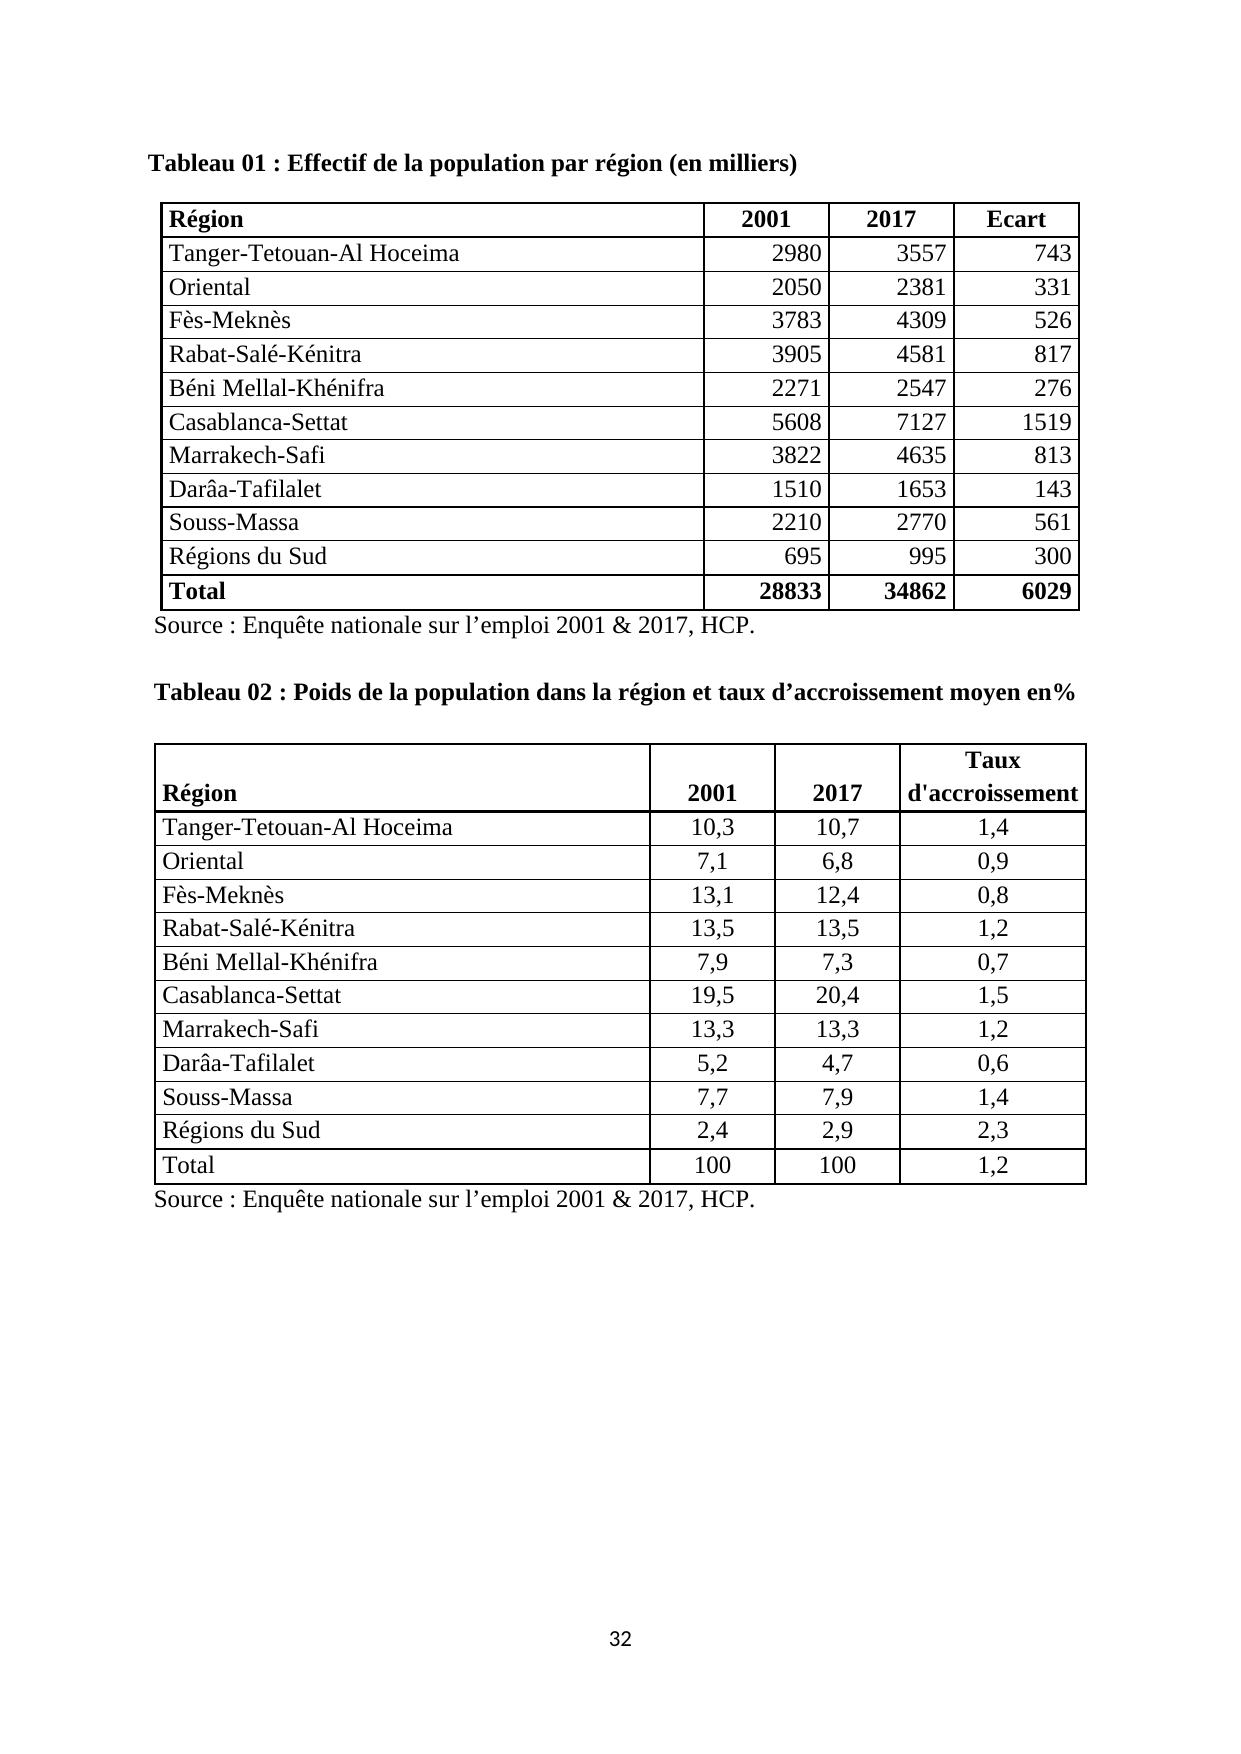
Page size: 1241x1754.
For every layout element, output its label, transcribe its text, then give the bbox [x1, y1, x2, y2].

table_header 2017 [776, 745, 899, 810]
table_header 2001 [651, 745, 774, 810]
table_header Région [163, 204, 703, 236]
table_cell 100 [651, 1150, 774, 1182]
table_cell 5,2 [651, 1048, 774, 1081]
table_cell 2050 [705, 272, 828, 304]
table_cell Casablanca-Settat [163, 407, 703, 439]
table_cell 7,3 [776, 947, 899, 979]
table_cell 2,9 [776, 1115, 899, 1148]
table_cell 13,1 [651, 880, 774, 912]
table_cell 813 [955, 440, 1078, 473]
table_cell 13,5 [651, 913, 774, 946]
table_cell 13,3 [776, 1014, 899, 1047]
table_header Taux d'accroissement [901, 745, 1085, 810]
table_cell 4,7 [776, 1048, 899, 1081]
table_cell 12,4 [776, 880, 899, 912]
table_cell 100 [776, 1150, 899, 1182]
table_header 2001 [705, 204, 828, 236]
table_cell 2770 [830, 508, 953, 540]
table_cell Béni Mellal-Khénifra [156, 947, 649, 979]
table_cell Béni Mellal-Khénifra [163, 373, 703, 406]
table_cell 13,5 [776, 913, 899, 946]
table_cell 1519 [955, 407, 1078, 439]
table_cell 0,6 [901, 1048, 1085, 1081]
table_cell 0,8 [901, 880, 1085, 912]
table_cell 28833 [705, 576, 828, 608]
table_cell 2210 [705, 508, 828, 540]
table_cell Régions du Sud [156, 1115, 649, 1148]
table_cell Tanger-Tetouan-Al Hoceima [156, 813, 649, 845]
table_cell 1,4 [901, 1082, 1085, 1114]
table_cell Souss-Massa [156, 1082, 649, 1114]
table_cell 1510 [705, 474, 828, 506]
table_cell 19,5 [651, 981, 774, 1013]
table_cell 6,8 [776, 846, 899, 879]
table_cell 1,4 [901, 813, 1085, 845]
table_cell 1653 [830, 474, 953, 506]
text Source : Enquête nationale sur l’emploi 2001 & 2017, HCP. [153, 611, 1092, 639]
table_cell 143 [955, 474, 1078, 506]
table_cell 3783 [705, 306, 828, 338]
table_cell Fès-Meknès [163, 306, 703, 338]
table_cell 1,2 [901, 913, 1085, 946]
table_cell 3557 [830, 238, 953, 271]
table_cell 2,4 [651, 1115, 774, 1148]
table_cell Rabat-Salé-Kénitra [156, 913, 649, 946]
table_cell Total [163, 576, 703, 608]
table_cell 995 [830, 541, 953, 574]
table_cell 13,3 [651, 1014, 774, 1047]
table_cell Total [156, 1150, 649, 1182]
text Tableau 02 : Poids de la population dans la région et taux d’accroissement moyen en% [153, 677, 1092, 738]
table_cell 2980 [705, 238, 828, 271]
table_cell 10,7 [776, 813, 899, 845]
table_cell 300 [955, 541, 1078, 574]
table_cell 2547 [830, 373, 953, 406]
table_cell 3905 [705, 339, 828, 372]
table_cell 7,1 [651, 846, 774, 879]
table_cell Oriental [156, 846, 649, 879]
table_cell 7127 [830, 407, 953, 439]
table_cell 1,2 [901, 1150, 1085, 1182]
table_cell 743 [955, 238, 1078, 271]
table_cell 2,3 [901, 1115, 1085, 1148]
table_cell 561 [955, 508, 1078, 540]
table_header Région [156, 745, 649, 810]
table_cell 34862 [830, 576, 953, 608]
table_cell Marrakech-Safi [156, 1014, 649, 1047]
table_cell Fès-Meknès [156, 880, 649, 912]
table_cell 0,9 [901, 846, 1085, 879]
table_cell 7,7 [651, 1082, 774, 1114]
table_cell Régions du Sud [163, 541, 703, 574]
table_cell 20,4 [776, 981, 899, 1013]
table_cell 276 [955, 373, 1078, 406]
table_cell 331 [955, 272, 1078, 304]
table_cell 526 [955, 306, 1078, 338]
table_cell Darâa-Tafilalet [156, 1048, 649, 1081]
table_cell 4635 [830, 440, 953, 473]
table_cell 1,5 [901, 981, 1085, 1013]
table_cell 6029 [955, 576, 1078, 608]
table_header Ecart [955, 204, 1078, 236]
table_cell 0,7 [901, 947, 1085, 979]
table_cell 1,2 [901, 1014, 1085, 1047]
text Tableau 01 : Effectif de la population par région (en milliers) [148, 148, 1092, 176]
table_header 2017 [830, 204, 953, 236]
table_cell Rabat-Salé-Kénitra [163, 339, 703, 372]
table_cell 7,9 [776, 1082, 899, 1114]
table_cell Darâa-Tafilalet [163, 474, 703, 506]
table_cell 10,3 [651, 813, 774, 845]
table_cell 817 [955, 339, 1078, 372]
table_cell Marrakech-Safi [163, 440, 703, 473]
table_cell 4581 [830, 339, 953, 372]
table_cell 695 [705, 541, 828, 574]
table_cell 5608 [705, 407, 828, 439]
table_cell Souss-Massa [163, 508, 703, 540]
table_cell 2381 [830, 272, 953, 304]
table_cell Tanger-Tetouan-Al Hoceima [163, 238, 703, 271]
text Source : Enquête nationale sur l’emploi 2001 & 2017, HCP. [153, 1184, 1092, 1213]
table_cell Oriental [163, 272, 703, 304]
table_cell 2271 [705, 373, 828, 406]
table_cell 7,9 [651, 947, 774, 979]
table_cell 4309 [830, 306, 953, 338]
table_cell 3822 [705, 440, 828, 473]
table_cell Casablanca-Settat [156, 981, 649, 1013]
